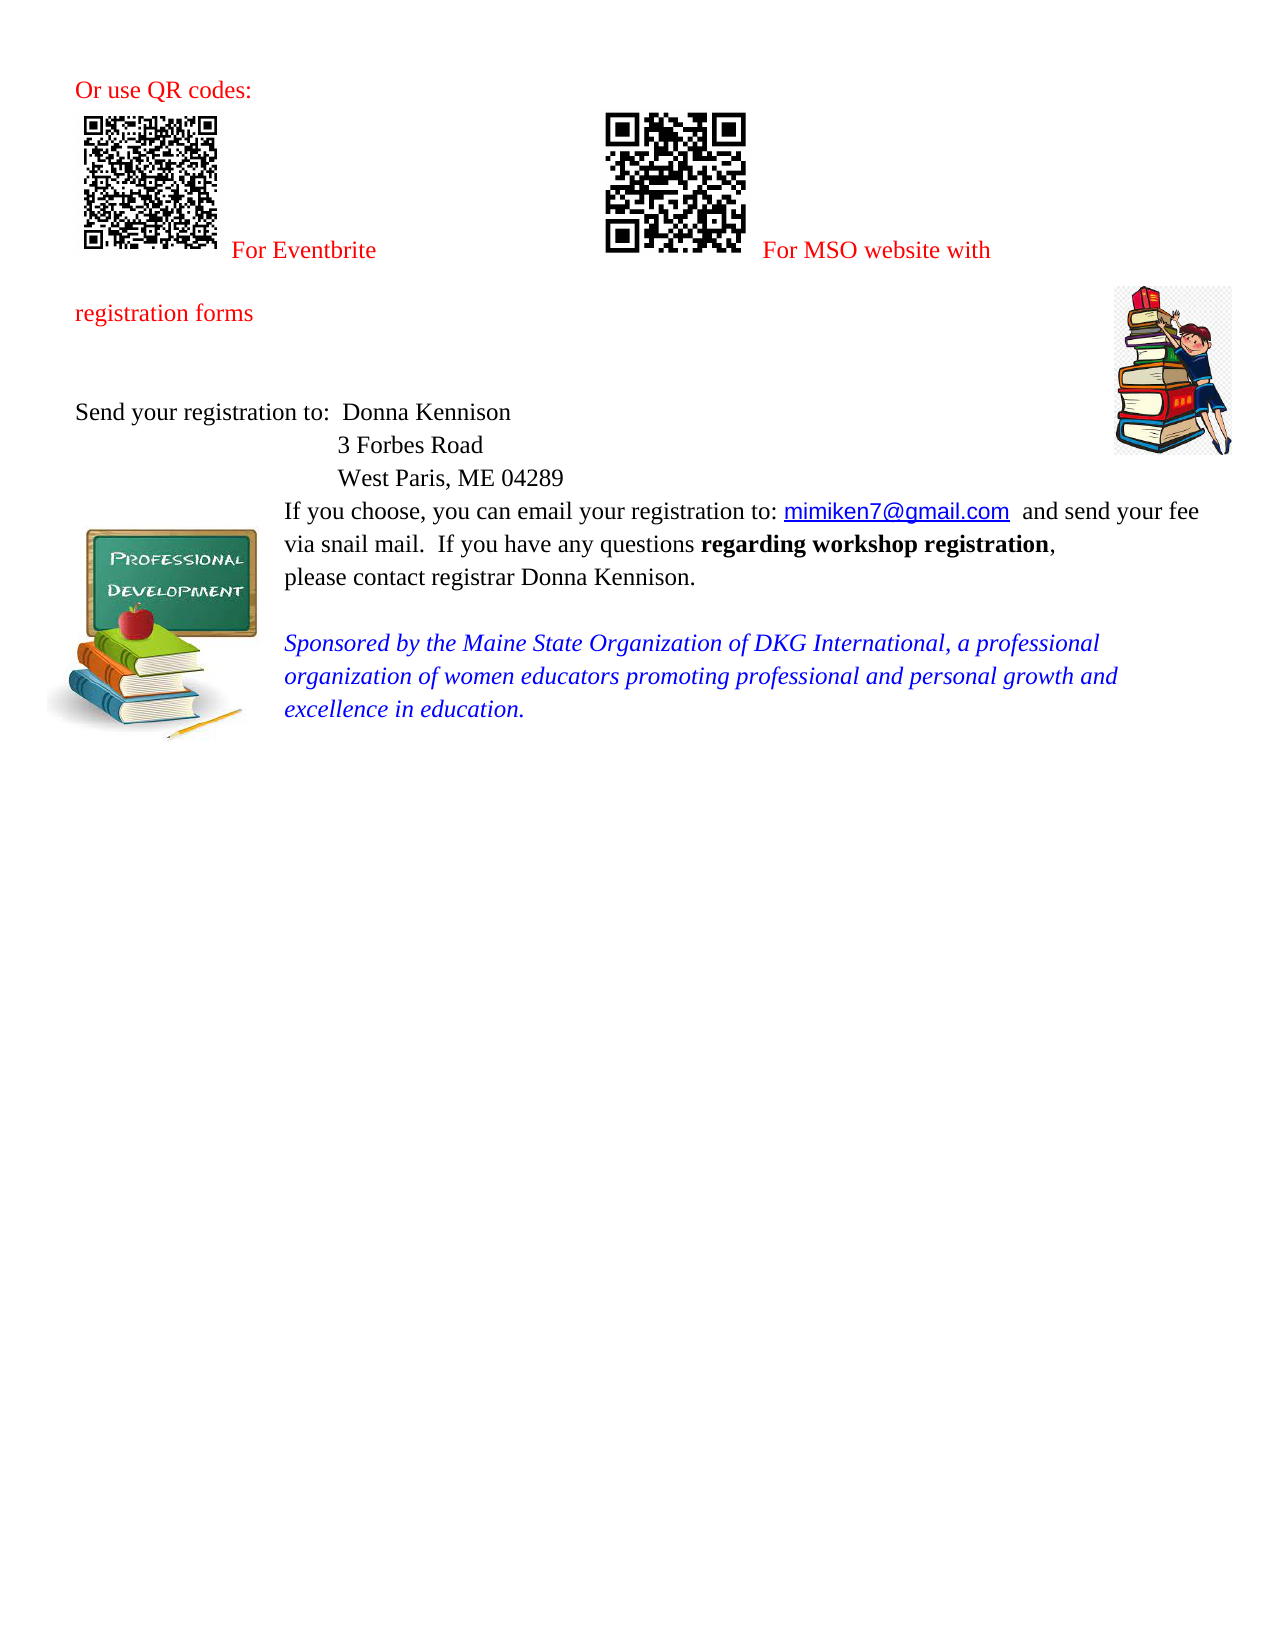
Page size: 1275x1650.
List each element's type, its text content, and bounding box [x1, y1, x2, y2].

text If you choose, you can email your registration to: mimiken7@gmail.com and send your fee via snail mail. If you have any questions regarding workshop registration, [75, 496, 1200, 557]
text please contact registrar Donna Kennison. [259, 562, 1200, 591]
picture [600, 108, 750, 258]
text Sponsored by the Maine State Organization of DKG International, a professional organization of women educators promoting professional and personal growth and excellence in education. [259, 628, 1200, 723]
text 3 Forbes Road [75, 430, 1200, 458]
picture [1114, 286, 1233, 455]
picture [75, 108, 226, 258]
text Or use QR codes: [75, 75, 1200, 104]
text Send your registration to: Donna Kennison [75, 397, 1114, 425]
text For Eventbrite For MSO website with registration forms [75, 108, 1200, 326]
picture [47, 526, 259, 742]
text West Paris, ME 04289 [75, 463, 1200, 491]
